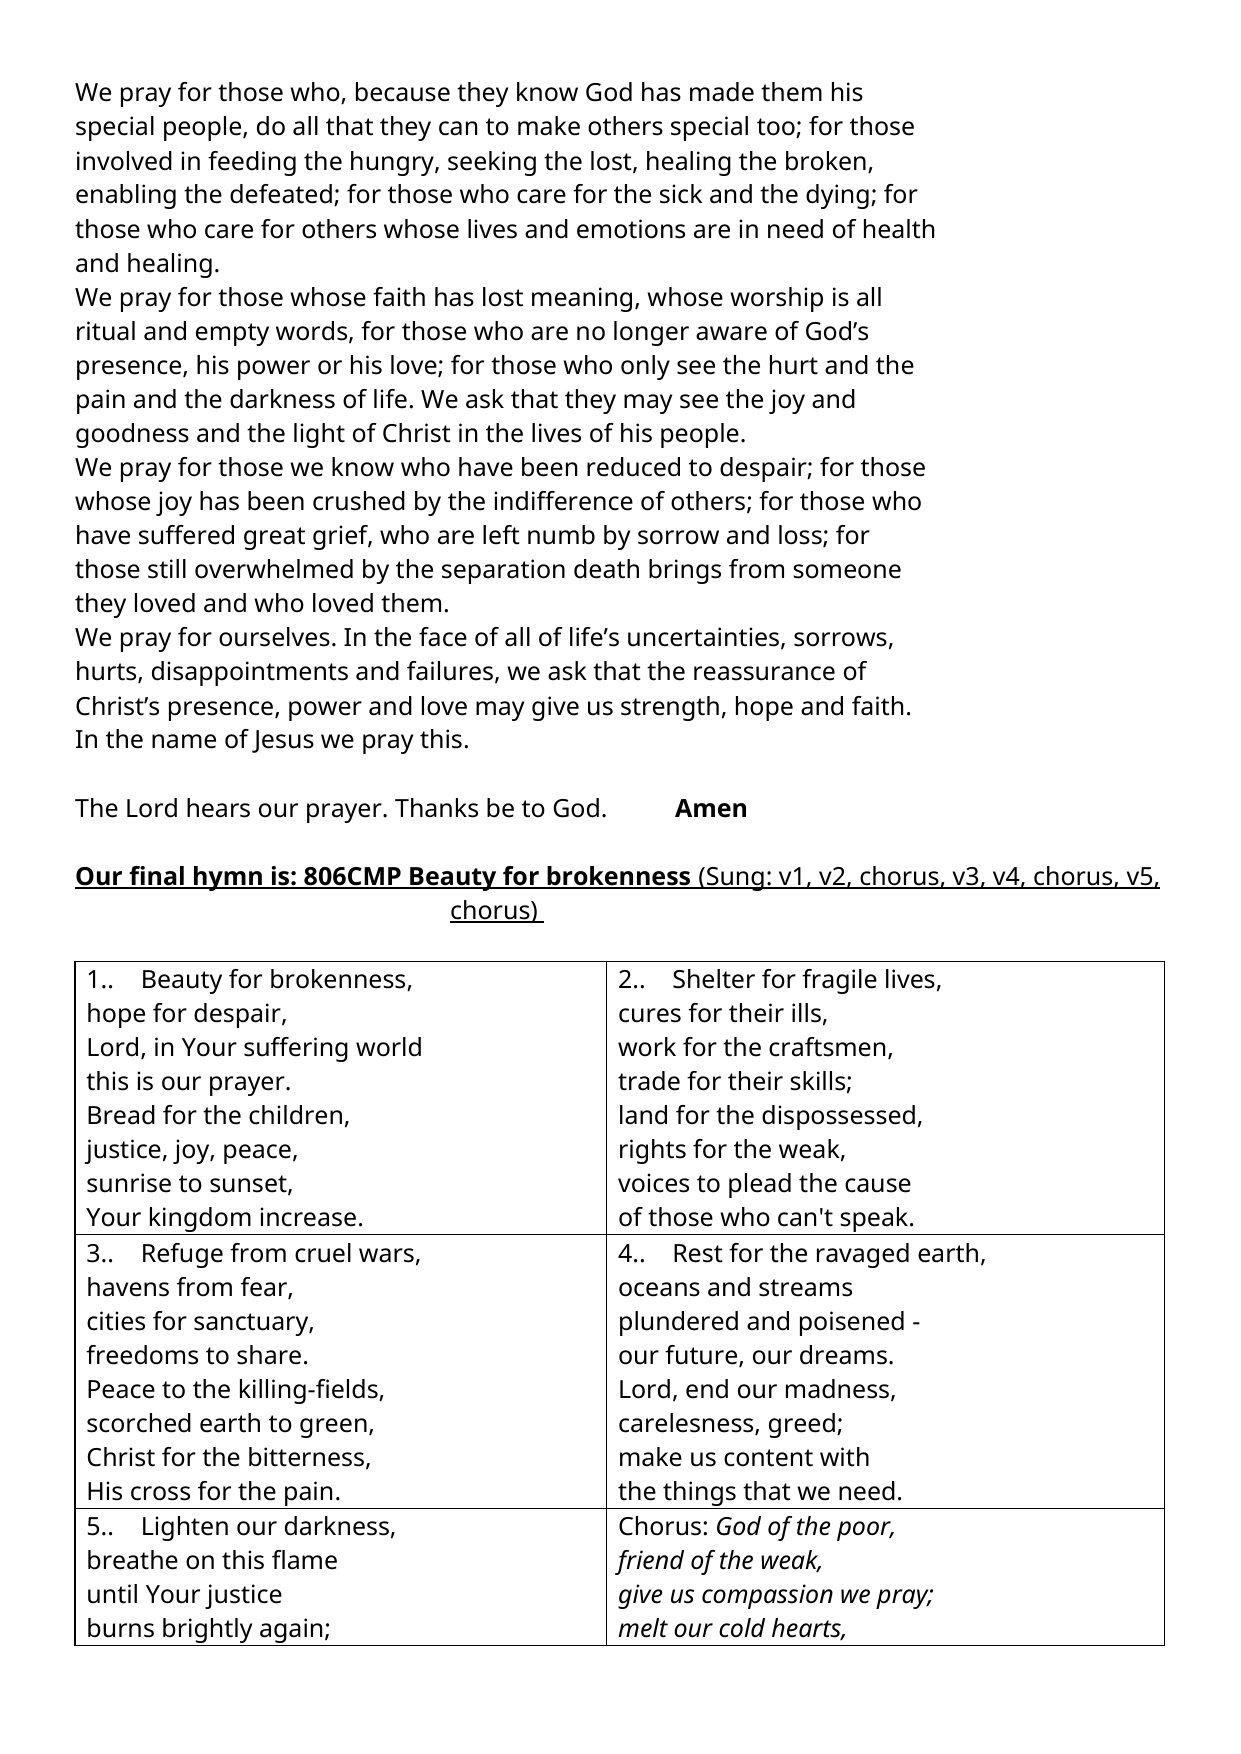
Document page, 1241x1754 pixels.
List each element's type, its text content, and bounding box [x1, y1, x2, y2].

text enabling the defeated; for those who care for the sick and the dying; for [75, 177, 1165, 211]
text hurts, disappointments and failures, we ask that the reassurance of [75, 654, 1165, 688]
table_cell 3.. Refuge from cruel wars, havens from fear, cities for sanctuary, freedoms to share. Peace to the killing-fields, scorched earth to green, Christ for the bitterness, His cross for the pain. [76, 1235, 606, 1508]
text have suffered great grief, who are left numb by sorrow and loss; for [75, 518, 1165, 552]
text The Lord hears our prayer. Thanks be to God. Amen [75, 790, 1165, 824]
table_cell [607, 1509, 1164, 1645]
table_header 1.. Beauty for brokenness, hope for despair, Lord, in Your suffering world this is our prayer. Bread for the children, justice, joy, peace, sunrise to sunset, Your kingdom increase. [76, 962, 606, 1234]
table_cell 4.. Rest for the ravaged earth, oceans and streams plundered and poisened - our future, our dreams. Lord, end our madness, carelesness, greed; make us content with the things that we need. [607, 1235, 1164, 1508]
text goodness and the light of Christ in the lives of his people. [75, 416, 1165, 450]
text special people, do all that they can to make others special too; for those [75, 109, 1165, 143]
table_header 2.. Shelter for fragile lives, cures for their ills, work for the craftsmen, trade for their skills; land for the dispossessed, rights for the weak, voices to plead the cause of those who can't speak. [607, 962, 1164, 1234]
text Christ’s presence, power and love may give us strength, hope and faith. [75, 688, 1165, 722]
text those who care for others whose lives and emotions are in need of health [75, 211, 1165, 245]
text ritual and empty words, for those who are no longer aware of God’s [75, 313, 1165, 347]
text We pray for those whose faith has lost meaning, whose worship is all [75, 279, 1165, 313]
text and healing. [75, 245, 1165, 279]
text presence, his power or his love; for those who only see the hurt and the [75, 347, 1165, 382]
text those still overwhelmed by the separation death brings from someone [75, 552, 1165, 586]
text We pray for ourselves. In the face of all of life’s uncertainties, sorrows, [75, 620, 1165, 654]
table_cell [76, 1509, 606, 1645]
text pain and the darkness of life. We ask that they may see the joy and [75, 382, 1165, 416]
text involved in feeding the hungry, seeking the lost, healing the broken, [75, 143, 1165, 177]
text whose joy has been crushed by the indifference of others; for those who [75, 484, 1165, 518]
text In the name of Jesus we pray this. [75, 722, 1165, 756]
text Our final hymn is: 806CMP Beauty for brokenness (Sung: v1, v2, chorus, v3, v4, chorus, v5, chorus) [75, 858, 1165, 927]
text We pray for those who, because they know God has made them his [75, 75, 1165, 109]
text they loved and who loved them. [75, 586, 1165, 620]
text We pray for those we know who have been reduced to despair; for those [75, 450, 1165, 484]
